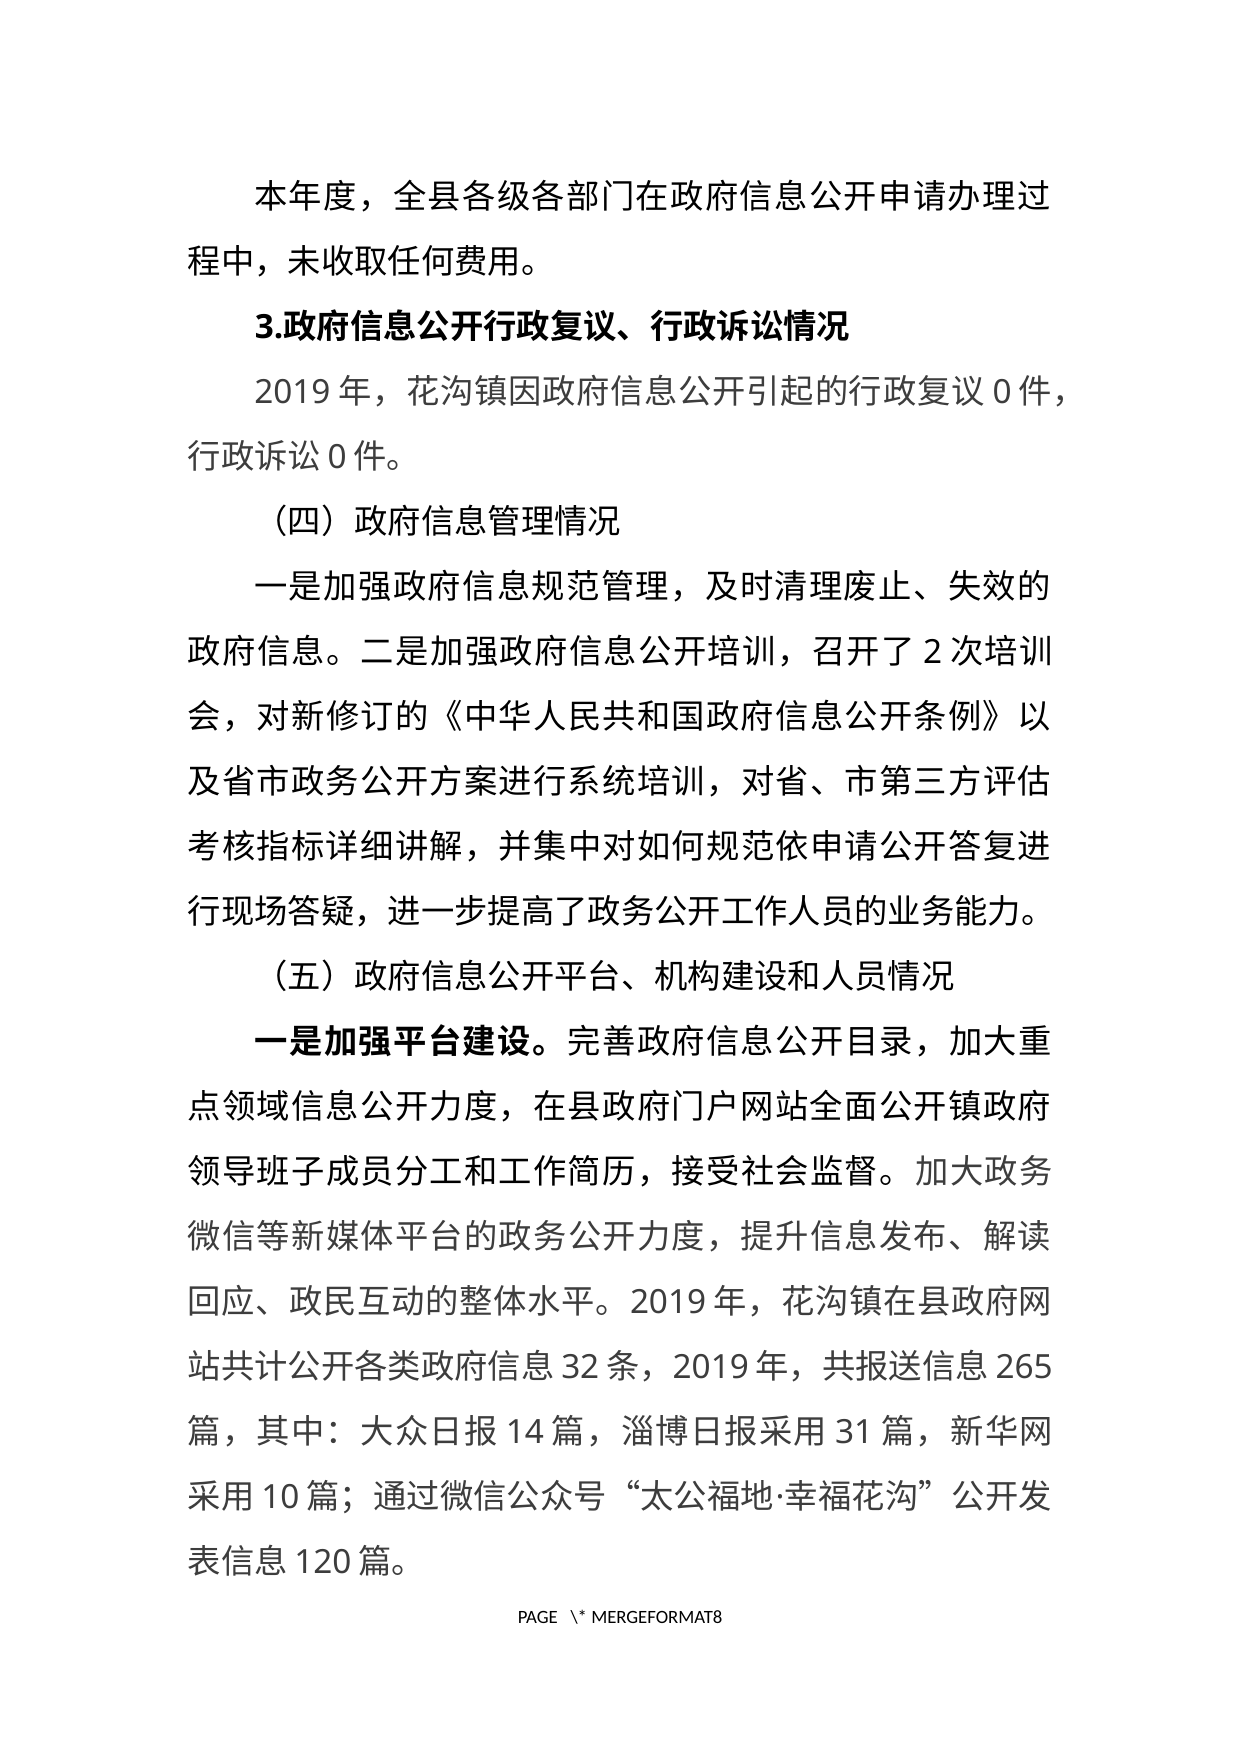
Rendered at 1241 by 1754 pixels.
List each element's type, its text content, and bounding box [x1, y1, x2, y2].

text 本年度，全县各级各部门在政府信息公开申请办理过程中，未收取任何费用。 [187, 162, 1053, 292]
text （五）政府信息公开平台、机构建设和人员情况 [187, 942, 1053, 1007]
text 一是加强平台建设。完善政府信息公开目录，加大重点领域信息公开力度，在县政府门户网站全面公开镇政府领导班子成员分工和工作简历，接受社会监督。加大政务微信等新媒体平台的政务公开力度，提升信息发布、解读回应、政民互动的整体水平。2019年，花沟镇在县政府网站共计公开各类政府信息32条，2019年，共报送信息265篇，其中：大众日报14篇，淄博日报采用31篇，新华网采用10篇；通过微信公众号“太公福地·幸福花沟”公开发表信息120篇。 [187, 1007, 1053, 1592]
text 一是加强政府信息规范管理，及时清理废止、失效的政府信息。二是加强政府信息公开培训，召开了2次培训会，对新修订的《中华人民共和国政府信息公开条例》以及省市政务公开方案进行系统培训，对省、市第三方评估考核指标详细讲解，并集中对如何规范依申请公开答复进行现场答疑，进一步提高了政务公开工作人员的业务能力。 [187, 552, 1053, 942]
text （四）政府信息管理情况 [187, 487, 1053, 552]
text 3.政府信息公开行政复议、行政诉讼情况 [187, 292, 1053, 357]
text 2019年，花沟镇因政府信息公开引起的行政复议0件，行政诉讼0件。 [187, 357, 1053, 487]
